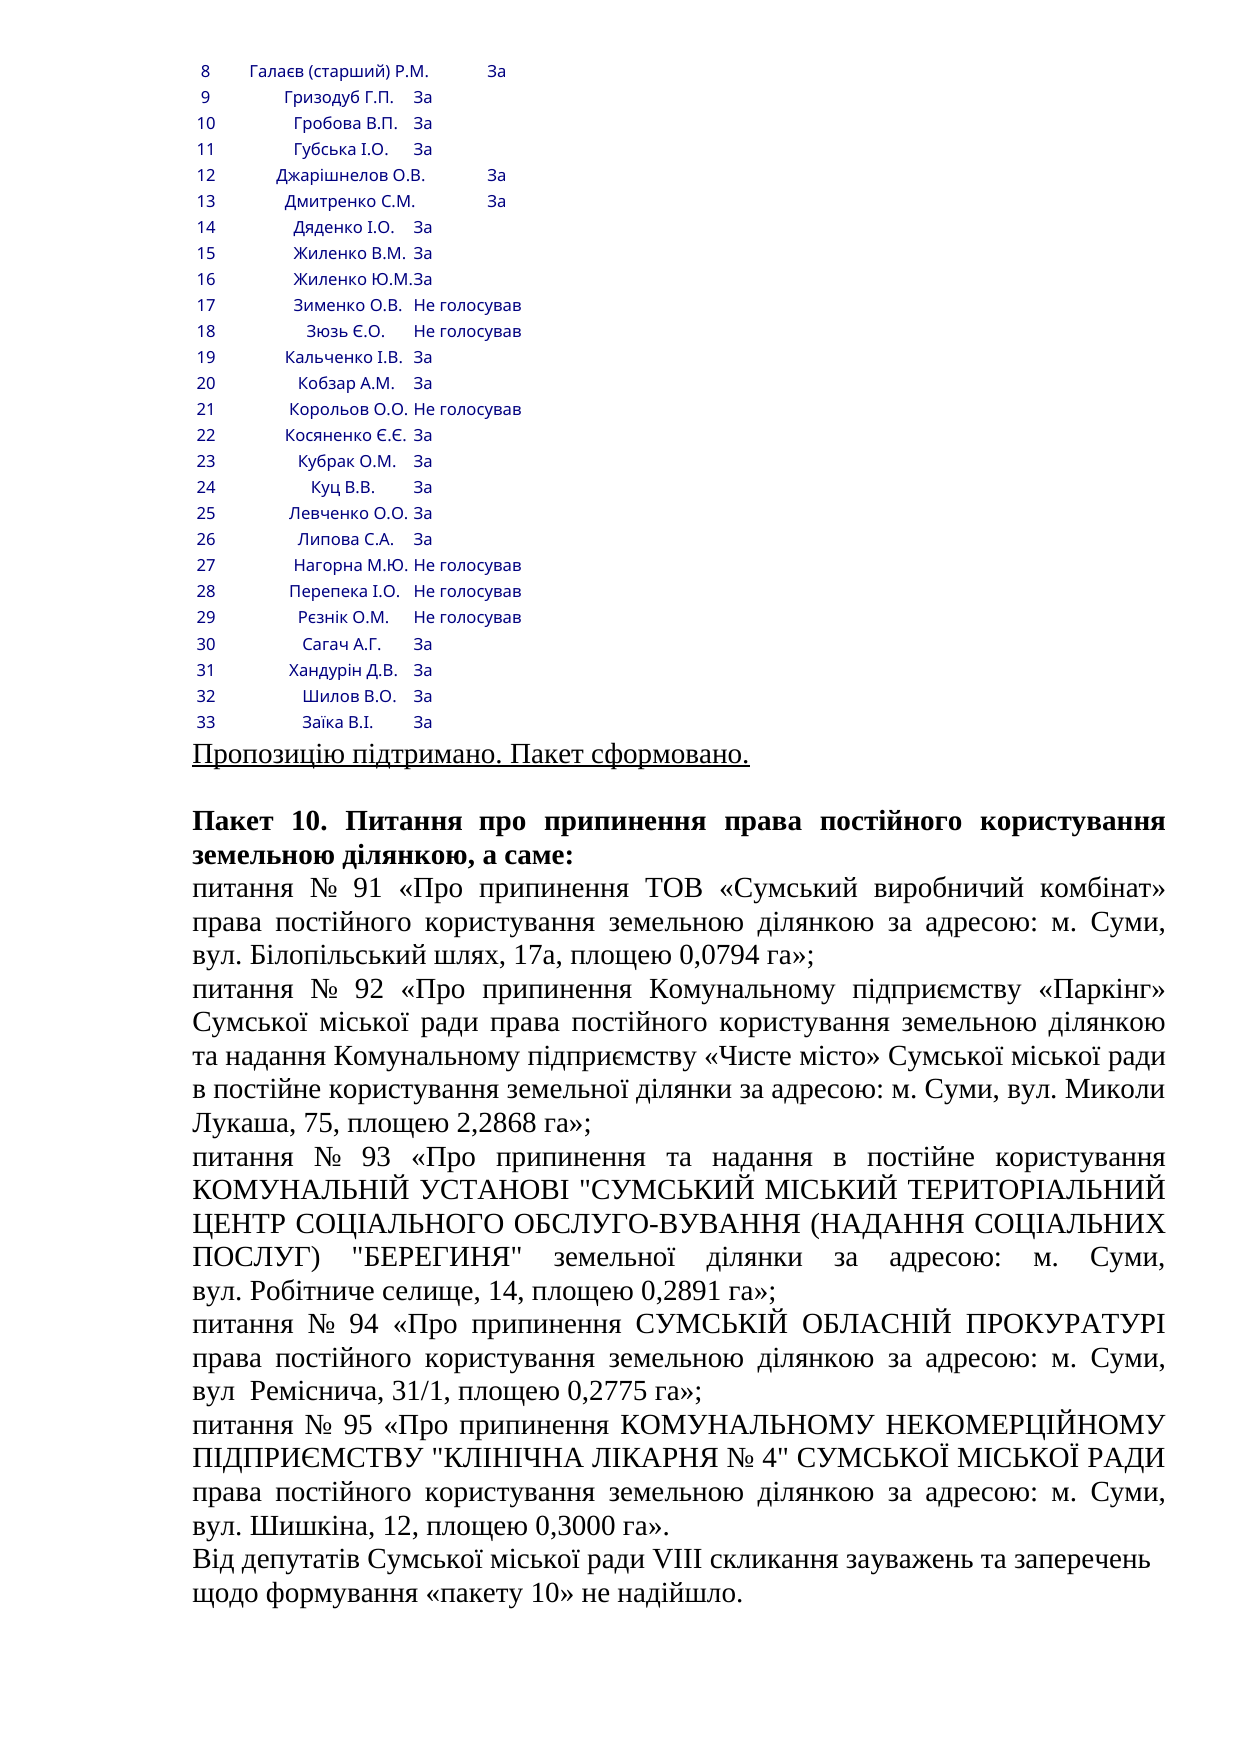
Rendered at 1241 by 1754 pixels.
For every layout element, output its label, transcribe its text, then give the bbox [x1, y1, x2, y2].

text питання № 94 «Про припинення СУМСЬКІЙ ОБЛАСНІЙ ПРОКУРАТУРІ права постійного користування земельною ділянкою за адресою: м. Суми, вул Реміснича, 31/1, площею 0,2775 га»; [192, 1306, 1167, 1407]
text 28 Перепека І.О. Не голосував [192, 580, 1152, 603]
text 23 Кубрак О.М. За [192, 450, 1152, 472]
text Пропозицію підтримано. Пакет сформовано. [192, 736, 1152, 770]
text Пакет 10. Питання про припинення права постійного користування земельною ділянкою, а саме: [192, 803, 1167, 870]
text 14 Дяденко І.О. За [192, 215, 1152, 238]
text Від депутатів Сумської міської ради VIII скликання зауважень та заперечень щодо формування «пакету 10» не надійшло. [192, 1541, 1152, 1608]
text 19 Кальченко І.В. За [192, 346, 1152, 368]
text 8 Галаєв (старший) Р.М. За [192, 59, 1152, 82]
text 25 Левченко О.О. За [192, 502, 1152, 524]
text 33 Заїка В.І. За [192, 710, 1152, 733]
text 31 Хандурін Д.В. За [192, 658, 1152, 681]
text 21 Корольов О.О. Не голосував [192, 398, 1152, 420]
text 26 Липова С.А. За [192, 528, 1152, 551]
text 16 Жиленко Ю.М. За [192, 267, 1152, 290]
text 15 Жиленко В.М. За [192, 241, 1152, 264]
text 11 Губська І.О. За [192, 137, 1152, 160]
text питання № 92 «Про припинення Комунальному підприємству «Паркінг» Сумської міської ради права постійного користування земельною ділянкою та надання Комунальному підприємству «Чисте місто» Сумської міської ради в постійне користування земельної ділянки за адресою: м. Суми, вул. Миколи Лукаша, 75, площею 2,2868 га»; [192, 971, 1167, 1139]
text 17 Зименко О.В. Не голосував [192, 293, 1152, 316]
text 10 Гробова В.П. За [192, 111, 1152, 134]
text 22 Косяненко Є.Є. За [192, 424, 1152, 446]
text 12 Джарішнелов О.В. За [192, 163, 1152, 186]
text питання № 91 «Про припинення ТОВ «Сумський виробничий комбінат» права постійного користування земельною ділянкою за адресою: м. Суми, вул. Білопільський шлях, 17а, площею 0,0794 га»; [192, 870, 1167, 971]
text 9 Гризодуб Г.П. За [192, 85, 1152, 108]
text 24 Куц В.В. За [192, 476, 1152, 498]
text питання № 95 «Про припинення КОМУНАЛЬНОМУ НЕКОМЕРЦІЙНОМУ ПІДПРИЄМСТВУ "КЛІНІЧНА ЛІКАРНЯ № 4" СУМСЬКОЇ МІСЬКОЇ РАДИ права постійного користування земельною ділянкою за адресою: м. Суми, вул. Шишкіна, 12, площею 0,3000 га». [192, 1407, 1167, 1541]
text 20 Кобзар А.М. За [192, 372, 1152, 394]
text 18 Зюзь Є.О. Не голосував [192, 319, 1152, 342]
text 27 Нагорна М.Ю. Не голосував [192, 554, 1152, 577]
text 32 Шилов В.О. За [192, 684, 1152, 707]
text питання № 93 «Про припинення та надання в постійне користування КОМУНАЛЬНІЙ УСТАНОВІ "СУМСЬКИЙ МІСЬКИЙ ТЕРИТОРІАЛЬНИЙ ЦЕНТР СОЦІАЛЬНОГО ОБСЛУГО-ВУВАННЯ (НАДАННЯ СОЦІАЛЬНИХ ПОСЛУГ) "БЕРЕГИНЯ" земельної ділянки за адресою: м. Суми, вул. Робітниче селище, 14, площею 0,2891 га»; [192, 1139, 1167, 1306]
text 30 Сагач А.Г. За [192, 632, 1152, 655]
text 29 Рєзнік О.М. Не голосував [192, 606, 1152, 629]
text 13 Дмитренко С.М. За [192, 189, 1152, 212]
